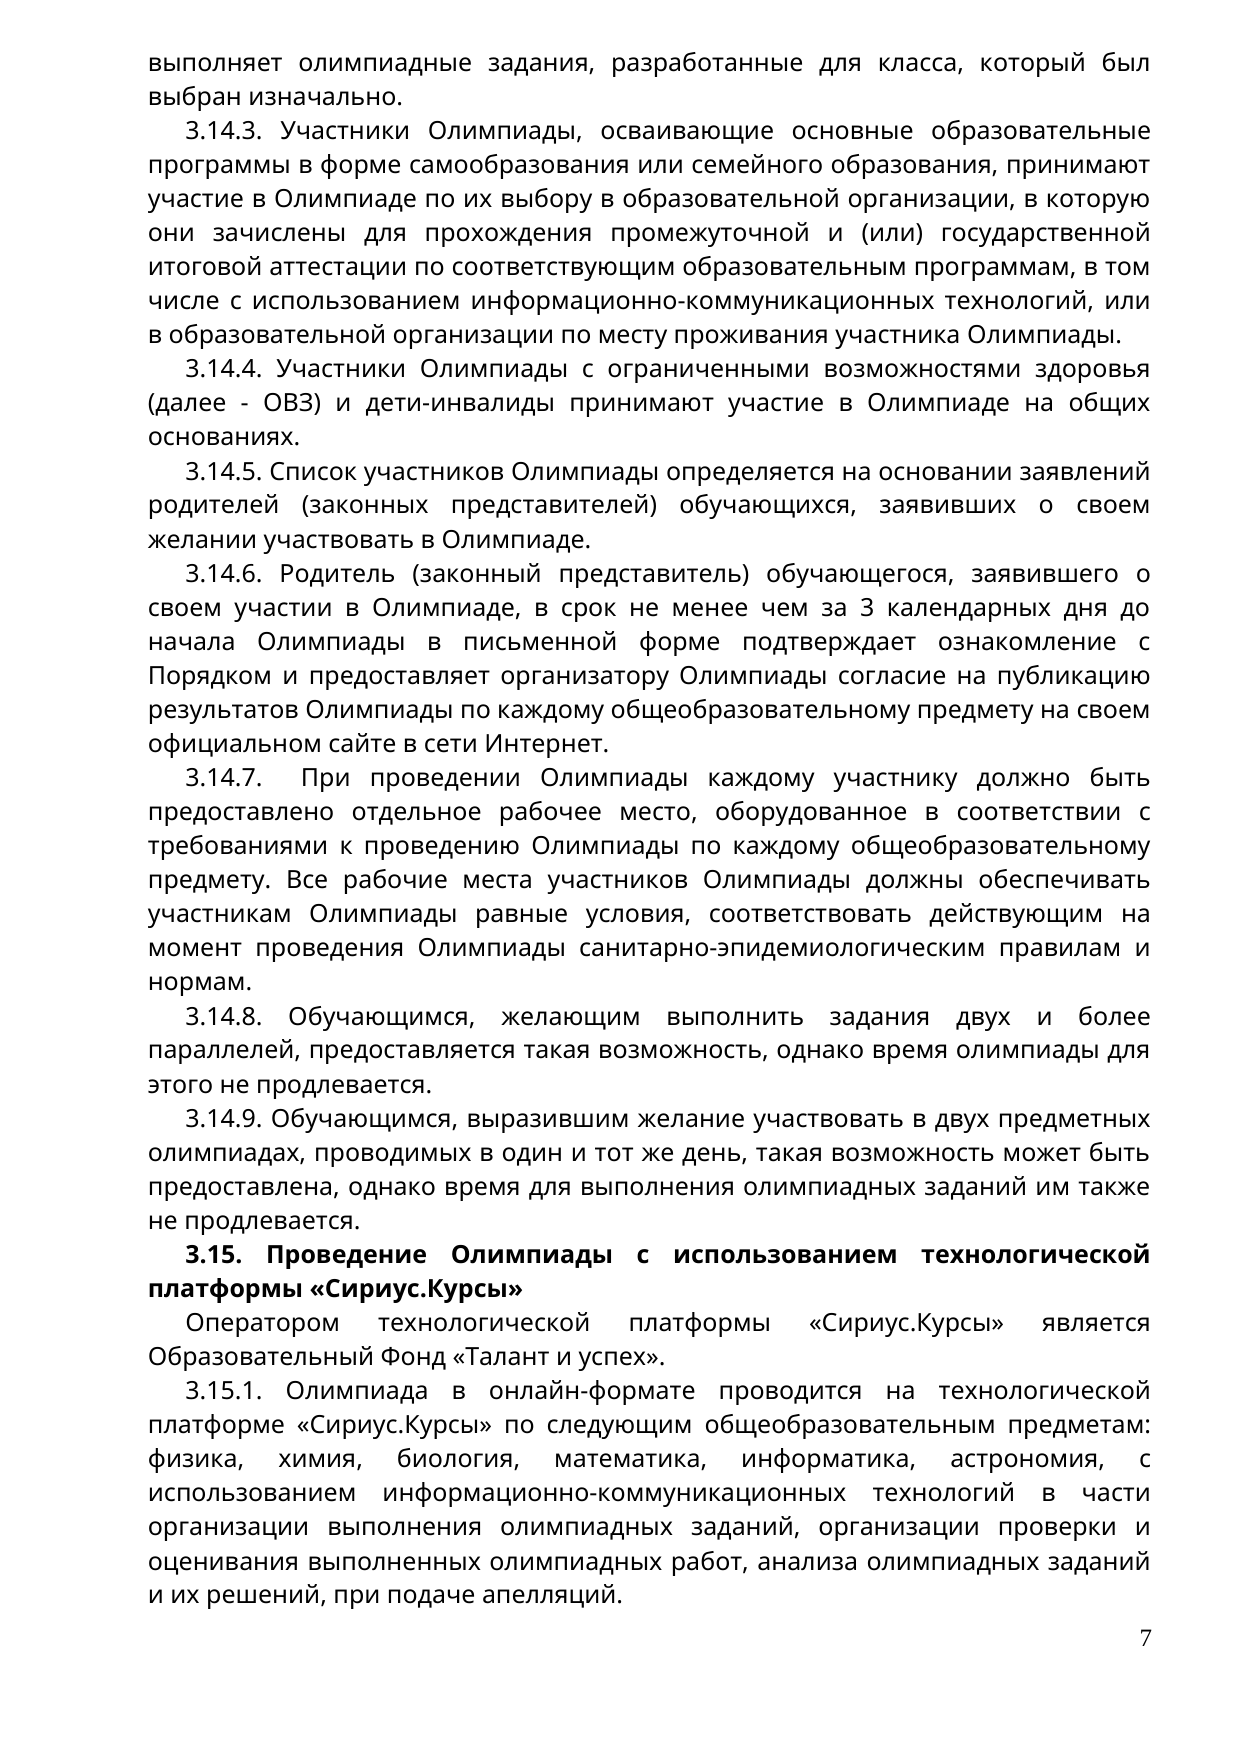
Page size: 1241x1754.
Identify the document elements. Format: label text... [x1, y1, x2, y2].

text 3.14.4. Участники Олимпиады с ограниченными возможностями здоровья (далее - ОВЗ) и дети-инвалиды принимают участие в Олимпиаде на общих основаниях. [148, 351, 1152, 453]
text 3.14.3. Участники Олимпиады, осваивающие основные образовательные программы в форме самообразования или семейного образования, принимают участие в Олимпиаде по их выбору в образовательной организации, в которую они зачислены для прохождения промежуточной и (или) государственной итоговой аттестации по соответствующим образовательным программам, в том числе с использованием информационно-коммуникационных технологий, или в образовательной организации по месту проживания участника Олимпиады. [148, 112, 1152, 351]
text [148, 44, 1152, 112]
text 3.14.5. Список участников Олимпиады определяется на основании заявлений родителей (законных представителей) обучающихся, заявивших о своем желании участвовать в Олимпиаде. [148, 453, 1152, 555]
text 3.15. Проведение Олимпиады с использованием технологической платформы «Сириус.Курсы» [148, 1237, 1152, 1305]
text 3.15.1. Олимпиада в онлайн-формате проводится на технологической платформе «Сириус.Курсы» по следующим общеобразовательным предметам: физика, химия, биология, математика, информатика, астрономия, с использованием информационно-коммуникационных технологий в части организации выполнения олимпиадных заданий, организации проверки и оценивания выполненных олимпиадных работ, анализа олимпиадных заданий и их решений, при подаче апелляций. [148, 1373, 1152, 1611]
text 3.14.8. Обучающимся, желающим выполнить задания двух и более параллелей, предоставляется такая возможность, однако время олимпиады для этого не продлевается. [148, 998, 1152, 1100]
text 3.14.9. Обучающимся, выразившим желание участвовать в двух предметных олимпиадах, проводимых в один и тот же день, такая возможность может быть предоставлена, однако время для выполнения олимпиадных заданий им также не продлевается. [148, 1100, 1152, 1237]
text 3.14.6. Родитель (законный представитель) обучающегося, заявившего о своем участии в Олимпиаде, в срок не менее чем за 3 календарных дня до начала Олимпиады в письменной форме подтверждает ознакомление с Порядком и предоставляет организатору Олимпиады согласие на публикацию результатов Олимпиады по каждому общеобразовательному предмету на своем официальном сайте в сети Интернет. [148, 555, 1152, 760]
text Оператором технологической платформы «Сириус.Курсы» является Образовательный Фонд «Талант и успех». [148, 1305, 1152, 1373]
text 3.14.7. При проведении Олимпиады каждому участнику должно быть предоставлено отдельное рабочее место, оборудованное в соответствии с требованиями к проведению Олимпиады по каждому общеобразовательному предмету. Все рабочие места участников Олимпиады должны обеспечивать участникам Олимпиады равные условия, соответствовать действующим на момент проведения Олимпиады санитарно-эпидемиологическим правилам и нормам. [148, 760, 1152, 998]
